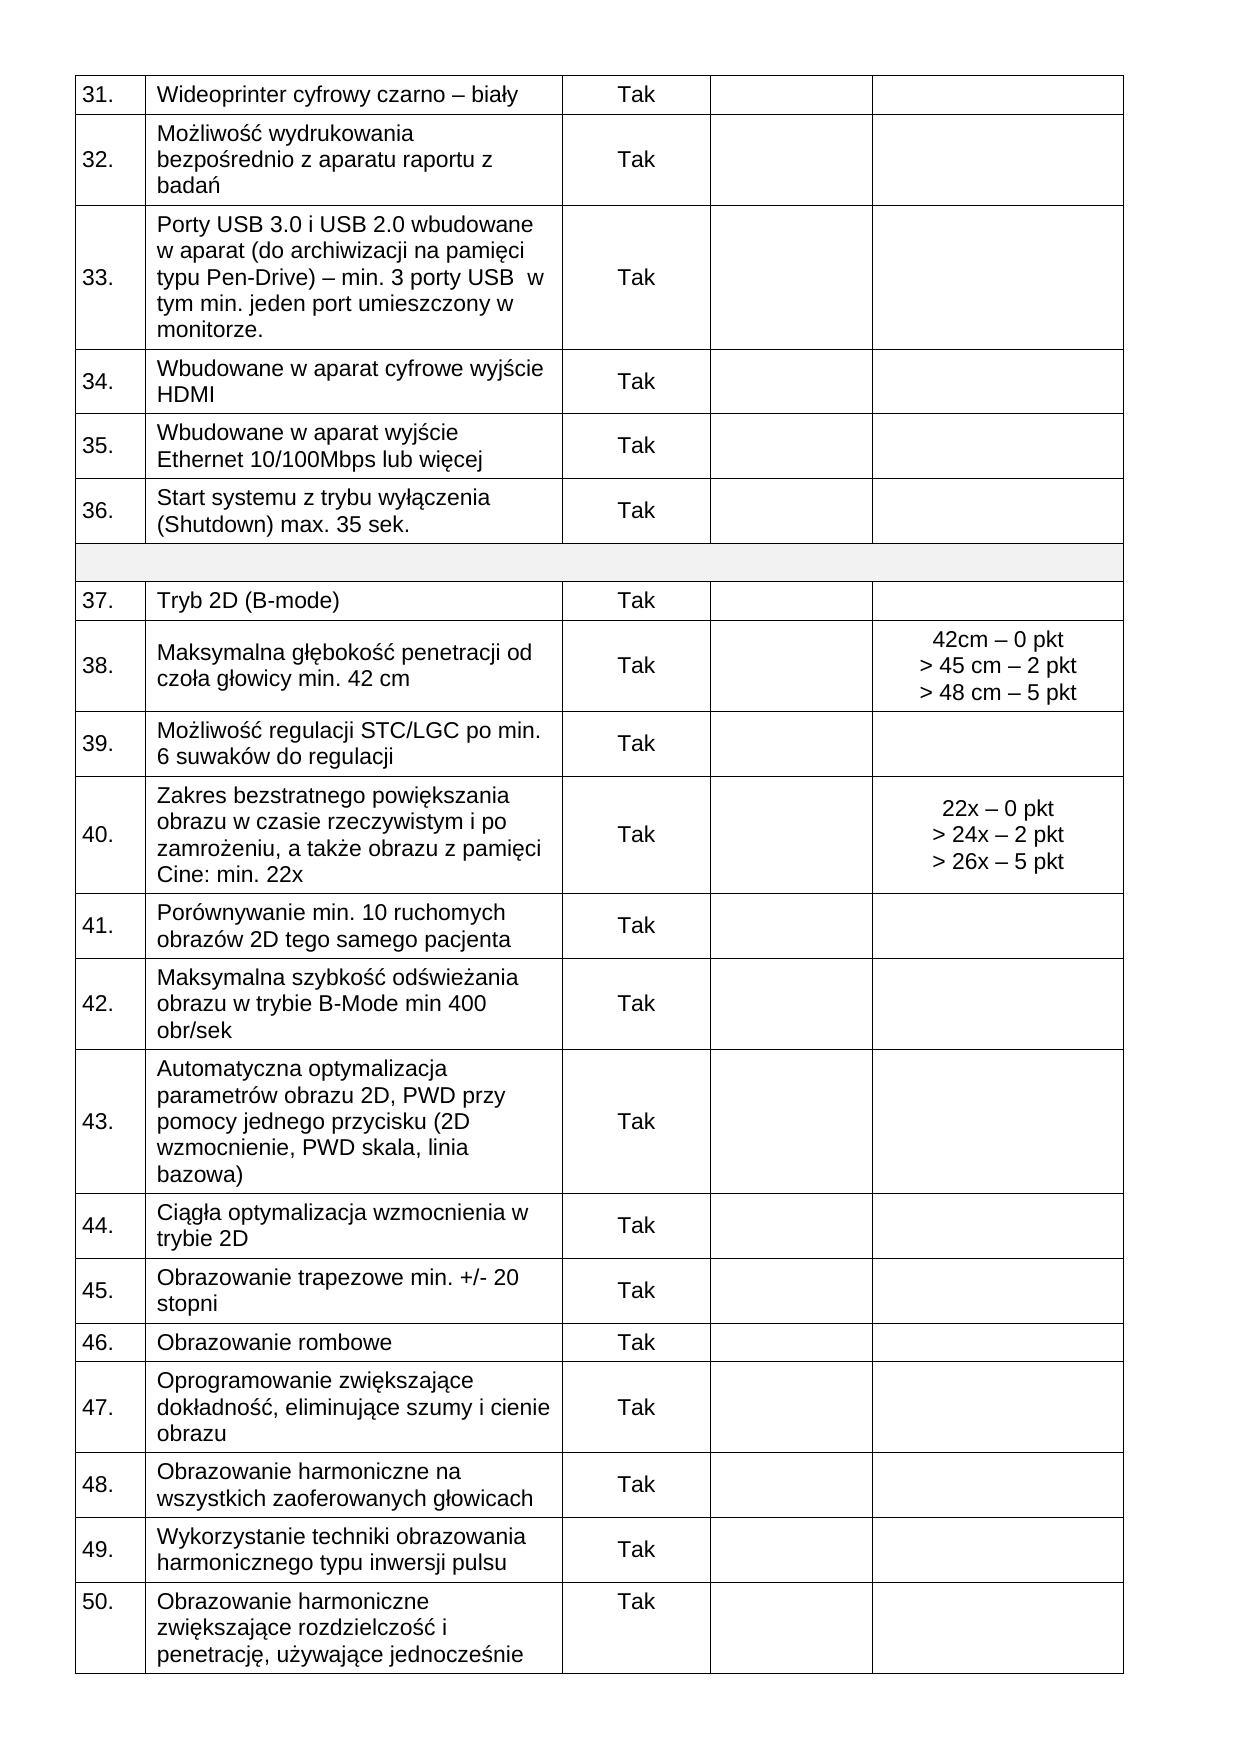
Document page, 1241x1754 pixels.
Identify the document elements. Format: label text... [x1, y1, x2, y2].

table_cell [873, 1518, 1123, 1582]
table_cell [711, 414, 872, 478]
table_cell [76, 544, 1123, 581]
table_cell Tak [563, 1362, 710, 1452]
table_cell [146, 1583, 562, 1673]
table_cell [76, 712, 145, 776]
table_cell [873, 1362, 1123, 1452]
table_cell [711, 777, 872, 893]
table_cell [76, 582, 145, 620]
table_cell [76, 1583, 145, 1673]
table_cell [873, 582, 1123, 620]
table_cell Obrazowanie harmoniczne na wszystkich zaoferowanych głowicach [146, 1453, 562, 1517]
table_cell [873, 1583, 1123, 1673]
table_cell [711, 350, 872, 413]
table_cell [711, 206, 872, 348]
table_cell Tak [563, 1259, 710, 1322]
table_cell [76, 777, 145, 893]
table_cell [76, 1324, 145, 1361]
table_cell [711, 1518, 872, 1582]
table_cell [76, 1194, 145, 1258]
table_cell [711, 621, 872, 711]
table_cell Obrazowanie rombowe [146, 1324, 562, 1361]
table_cell Możliwość wydrukowania bezpośrednio z aparatu raportu z badań [146, 115, 562, 204]
table_cell [711, 115, 872, 204]
table_cell [76, 1362, 145, 1452]
table_cell Tak [563, 582, 710, 620]
table_cell [76, 1050, 145, 1193]
table_cell Tak [563, 1583, 710, 1673]
table_cell Tryb 2D (B-mode) [146, 582, 562, 620]
table_cell Możliwość regulacji STC/LGC po min. 6 suwaków do regulacji [146, 712, 562, 776]
table_cell Ciągła optymalizacja wzmocnienia w trybie 2D [146, 1194, 562, 1258]
table_cell [711, 1583, 872, 1673]
table_cell [711, 1194, 872, 1258]
table_cell [76, 1453, 145, 1517]
table_cell 42cm – 0 pkt > 45 cm – 2 pkt > 48 cm – 5 pkt [873, 621, 1123, 711]
table_cell [873, 712, 1123, 776]
table_cell [711, 582, 872, 620]
table_cell Tak [563, 115, 710, 204]
table_cell Tak [563, 777, 710, 893]
table_cell [873, 479, 1123, 543]
table_cell Porównywanie min. 10 ruchomych obrazów 2D tego samego pacjenta [146, 894, 562, 958]
table_cell Tak [563, 1453, 710, 1517]
table_cell [873, 894, 1123, 958]
table_cell [76, 350, 145, 413]
table_cell [76, 414, 145, 478]
table_cell [76, 621, 145, 711]
table_cell [873, 1194, 1123, 1258]
table_cell Maksymalna głębokość penetracji od czoła głowicy min. 42 cm [146, 621, 562, 711]
table_cell [873, 115, 1123, 204]
table_cell [873, 1259, 1123, 1322]
table_cell [711, 1453, 872, 1517]
table_cell [76, 959, 145, 1049]
table_cell 22x – 0 pkt > 24x – 2 pkt > 26x – 5 pkt [873, 777, 1123, 893]
table_cell Tak [563, 1518, 710, 1582]
table_cell Wykorzystanie techniki obrazowania harmonicznego typu inwersji pulsu [146, 1518, 562, 1582]
table_cell [76, 206, 145, 348]
table_cell [873, 206, 1123, 348]
table_cell Start systemu z trybu wyłączenia (Shutdown) max. 35 sek. [146, 479, 562, 543]
table_cell [873, 414, 1123, 478]
table_cell [711, 959, 872, 1049]
table_cell Tak [563, 479, 710, 543]
table_cell Maksymalna szybkość odświeżania obrazu w trybie B-Mode min 400 obr/sek [146, 959, 562, 1049]
table_cell [873, 350, 1123, 413]
table_cell Tak [563, 1324, 710, 1361]
table_cell Tak [563, 712, 710, 776]
table_cell Wideoprinter cyfrowy czarno – biały [146, 76, 562, 113]
table_cell [873, 1324, 1123, 1361]
table_cell [711, 1362, 872, 1452]
table_cell Wbudowane w aparat cyfrowe wyjście HDMI [146, 350, 562, 413]
table_cell [711, 1259, 872, 1322]
table_cell Tak [563, 76, 710, 113]
table_cell Tak [563, 621, 710, 711]
table_cell Tak [563, 959, 710, 1049]
table_cell [76, 76, 145, 113]
table_cell Obrazowanie trapezowe min. +/- 20 stopni [146, 1259, 562, 1322]
table_cell [873, 1453, 1123, 1517]
table_cell Tak [563, 894, 710, 958]
table_cell [711, 894, 872, 958]
table_cell [76, 115, 145, 204]
table_cell [711, 1050, 872, 1193]
table_cell [76, 479, 145, 543]
table_cell [711, 479, 872, 543]
table_cell [76, 1518, 145, 1582]
table_cell Wbudowane w aparat wyjście Ethernet 10/100Mbps lub więcej [146, 414, 562, 478]
table_cell Tak [563, 1050, 710, 1193]
table_cell [76, 894, 145, 958]
table_cell Tak [563, 350, 710, 413]
table_cell [711, 76, 872, 113]
table_cell Porty USB 3.0 i USB 2.0 wbudowane w aparat (do archiwizacji na pamięci typu Pen-Drive) – min. 3 porty USB w tym min. jeden port umieszczony w monitorze. [146, 206, 562, 348]
table_cell Automatyczna optymalizacja parametrów obrazu 2D, PWD przy pomocy jednego przycisku (2D wzmocnienie, PWD skala, linia bazowa) [146, 1050, 562, 1193]
table_cell [711, 1324, 872, 1361]
table_cell [873, 1050, 1123, 1193]
table_cell Tak [563, 1194, 710, 1258]
table_cell Zakres bezstratnego powiększania obrazu w czasie rzeczywistym i po zamrożeniu, a także obrazu z pamięci Cine: min. 22x [146, 777, 562, 893]
table_cell Tak [563, 206, 710, 348]
table_cell Tak [563, 414, 710, 478]
table_cell [711, 712, 872, 776]
table_cell Oprogramowanie zwiększające dokładność, eliminujące szumy i cienie obrazu [146, 1362, 562, 1452]
table_cell [873, 959, 1123, 1049]
table_cell [76, 1259, 145, 1322]
table_cell [873, 76, 1123, 113]
